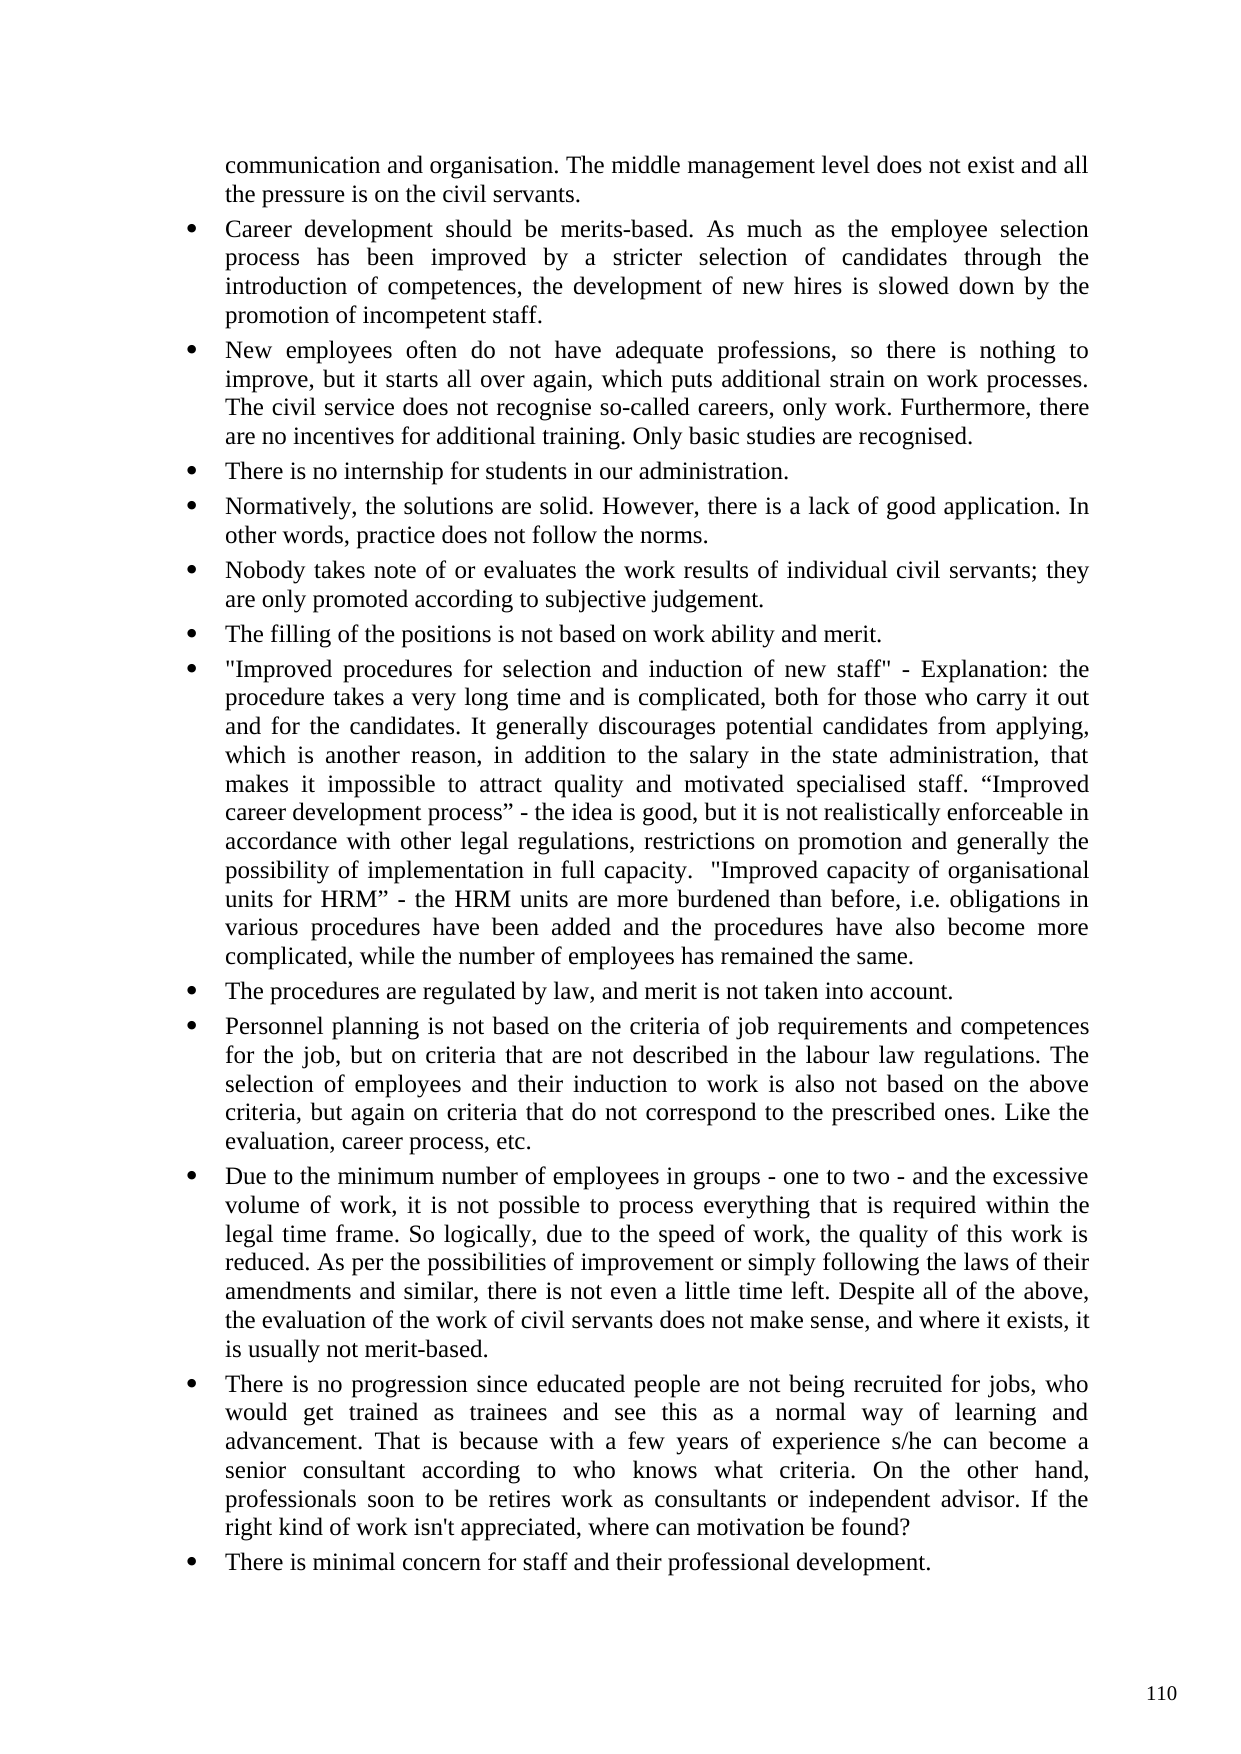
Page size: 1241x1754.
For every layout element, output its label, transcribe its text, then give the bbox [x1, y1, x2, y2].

list The procedures are regulated by law, and merit is not taken into account. [187, 976, 1090, 1005]
list There is minimal concern for staff and their professional development. [187, 1547, 1090, 1576]
list Nobody takes note of or evaluates the work results of individual civil servants; they are only promoted according to subjective judgement. [187, 555, 1090, 612]
list "Improved procedures for selection and induction of new staff" - Explanation: the procedure takes a very long time and is complicated, both for those who carry it out and for the candidates. It generally discourages potential candidates from applying, which is another reason, in addition to the salary in the state administration, that makes it impossible to attract quality and motivated specialised staff. “Improved career development process” - the idea is good, but it is not realistically enforceable in accordance with other legal regulations, restrictions on promotion and generally the possibility of implementation in full capacity. "Improved capacity of organisational units for HRM” - the HRM units are more burdened than before, i.e. obligations in various procedures have been added and the procedures have also become more complicated, while the number of employees has remained the same. [187, 654, 1090, 970]
list There is no progression since educated people are not being recruited for jobs, who would get trained as trainees and see this as a normal way of learning and advancement. That is because with a few years of experience s/he can become a senior consultant according to who knows what criteria. On the other hand, professionals soon to be retires work as consultants or independent advisor. If the right kind of work isn't appreciated, where can motivation be found? [187, 1369, 1090, 1541]
list Personnel planning is not based on the criteria of job requirements and competences for the job, but on criteria that are not described in the labour law regulations. The selection of employees and their induction to work is also not based on the above criteria, but again on criteria that do not correspond to the prescribed ones. Like the evaluation, career process, etc. [187, 1011, 1090, 1155]
list Due to the minimum number of employees in groups - one to two - and the excessive volume of work, it is not possible to process everything that is required within the legal time frame. So logically, due to the speed of work, the quality of this work is reduced. As per the possibilities of improvement or simply following the laws of their amendments and similar, there is not even a little time left. Despite all of the above, the evaluation of the work of civil servants does not make sense, and where it exists, it is usually not merit-based. [187, 1161, 1090, 1362]
list Normatively, the solutions are solid. However, there is a lack of good application. In other words, practice does not follow the norms. [187, 491, 1090, 549]
list Career development should be merits-based. As much as the employee selection process has been improved by a stricter selection of candidates through the introduction of competences, the development of new hires is slowed down by the promotion of incompetent staff. [187, 214, 1090, 329]
list The filling of the positions is not based on work ability and merit. [187, 619, 1090, 647]
list There is no internship for students in our administration. [187, 456, 1090, 485]
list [187, 150, 1090, 207]
list New employees often do not have adequate professions, so there is nothing to improve, but it starts all over again, which puts additional strain on work processes. The civil service does not recognise so-called careers, only work. Furthermore, there are no incentives for additional training. Only basic studies are recognised. [187, 335, 1090, 450]
